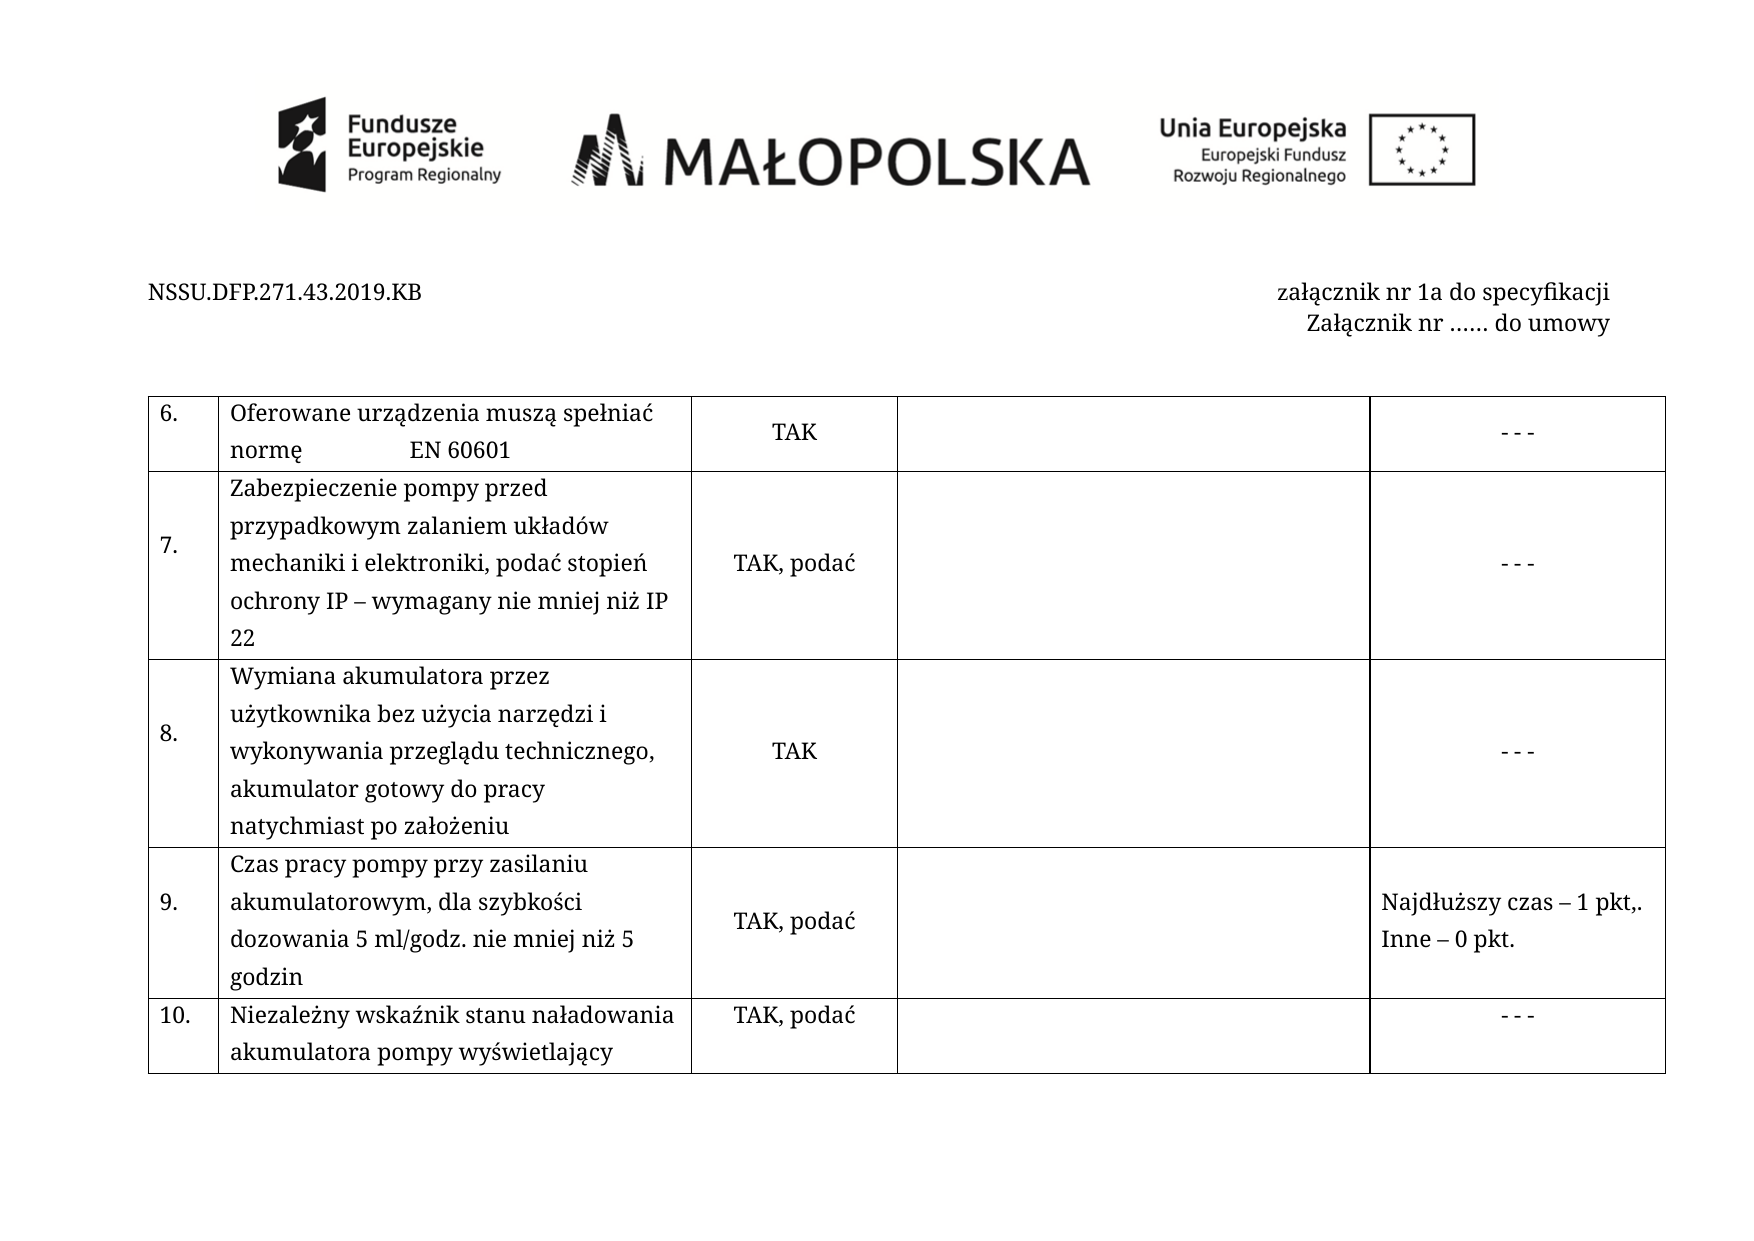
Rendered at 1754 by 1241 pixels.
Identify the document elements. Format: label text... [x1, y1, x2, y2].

table_cell TAK [692, 397, 897, 471]
table_cell TAK, podać [692, 999, 897, 1073]
table_cell [149, 660, 218, 847]
table_cell TAK, podać [692, 848, 897, 998]
picture [255, 73, 1499, 216]
table_cell [149, 472, 218, 659]
table_cell - - - [1371, 472, 1665, 659]
table_cell - - - [1371, 660, 1665, 847]
table_cell TAK, podać [692, 472, 897, 659]
table_cell [149, 397, 218, 471]
table_cell Niezależny wskaźnik stanu naładowania akumulatora pompy wyświetlający poziom naładowania/rozładowania akumulatora. [219, 999, 691, 1073]
table_cell Zabezpieczenie pompy przed przypadkowym zalaniem układów mechaniki i elektroniki, podać stopień ochrony IP – wymagany nie mniej niż IP 22 [219, 472, 691, 659]
table_cell [898, 848, 1369, 998]
table_cell Wymiana akumulatora przez użytkownika bez użycia narzędzi i wykonywania przeglądu technicznego, akumulator gotowy do pracy natychmiast po założeniu [219, 660, 691, 847]
table_cell Oferowane urządzenia muszą spełniać normę EN 60601 [219, 397, 691, 471]
table_cell [898, 660, 1369, 847]
table_cell TAK [692, 660, 897, 847]
table_cell [898, 472, 1369, 659]
table_cell Najdłuższy czas – 1 pkt,. Inne – 0 pkt. [1371, 848, 1665, 998]
table_cell - - - [1371, 397, 1665, 471]
table_cell [898, 397, 1369, 471]
table_cell [149, 999, 218, 1073]
table_cell [149, 848, 218, 998]
table_cell Czas pracy pompy przy zasilaniu akumulatorowym, dla szybkości dozowania 5 ml/godz. nie mniej niż 5 godzin [219, 848, 691, 998]
table_cell [898, 999, 1369, 1073]
table_cell - - - [1371, 999, 1665, 1073]
